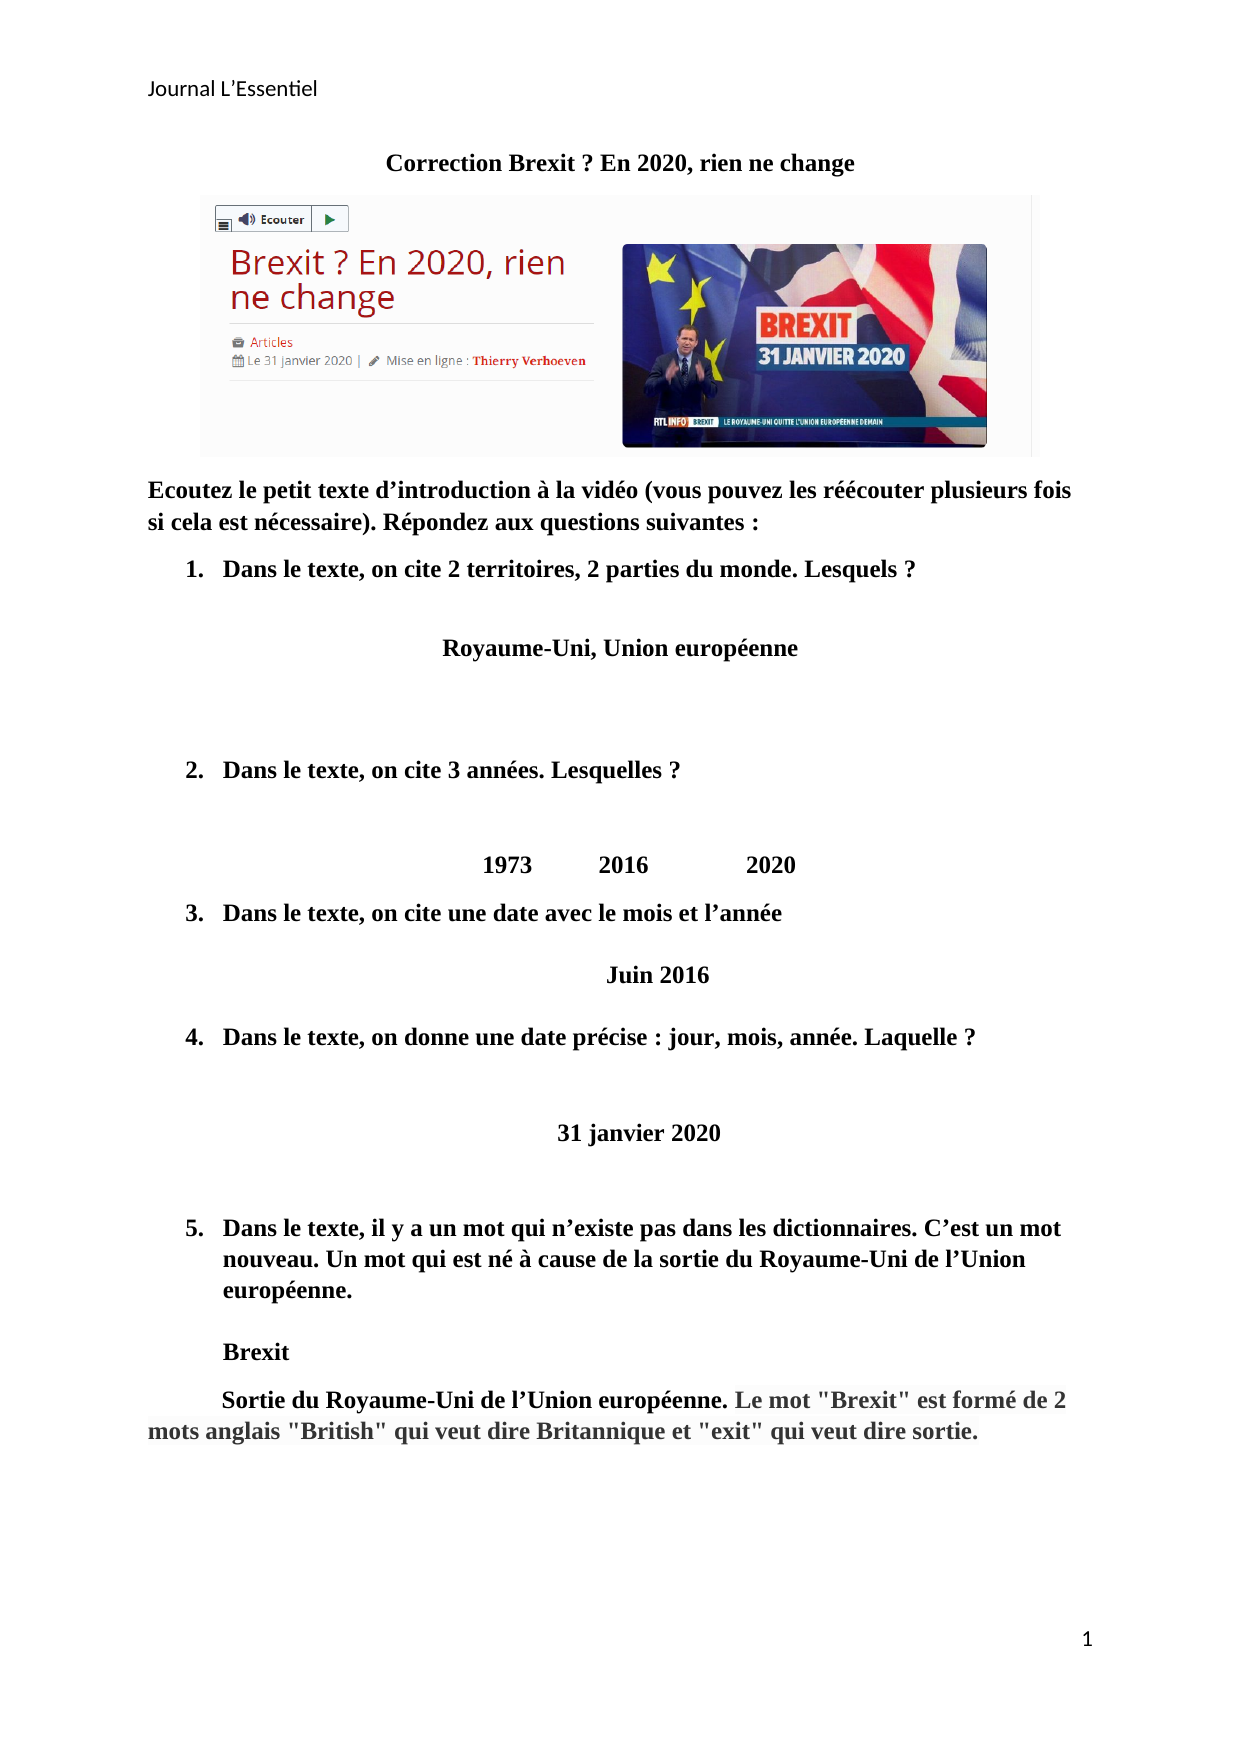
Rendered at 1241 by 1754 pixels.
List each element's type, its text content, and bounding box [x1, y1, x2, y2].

text Ecoutez le petit texte d’introduction à la vidéo (vous pouvez les réécouter plusieurs fois si cela est nécessaire). Répondez aux questions suivantes : [148, 476, 1093, 535]
list Dans le texte, on donne une date précise : jour, mois, année. Laquelle ? [185, 1022, 1093, 1051]
text 1973 2016 2020 [185, 850, 1093, 879]
list Dans le texte, on cite 2 territoires, 2 parties du monde. Lesquels ? [185, 554, 1093, 583]
text Correction Brexit ? En 2020, rien ne change [148, 148, 1093, 176]
list Dans le texte, il y a un mot qui n’existe pas dans les dictionnaires. C’est un mot nouveau. Un mot qui est né à cause de la sortie du Royaume-Uni de l’Union européenne. [185, 1213, 1093, 1304]
list Dans le texte, on cite 3 années. Lesquelles ? [185, 755, 1093, 784]
list Juin 2016 [223, 960, 1093, 989]
text Royaume-Uni, Union européenne [148, 633, 1093, 662]
text Sortie du Royaume-Uni de l’Union européenne. Le mot "Brexit" est formé de 2 mots anglais "British" qui veut dire Britannique et "exit" qui veut dire sortie. [148, 1385, 1093, 1445]
text 31 janvier 2020 [185, 1118, 1093, 1146]
list Brexit [223, 1337, 1093, 1366]
list Dans le texte, on cite une date avec le mois et l’année [185, 898, 1093, 927]
picture [200, 195, 1040, 457]
